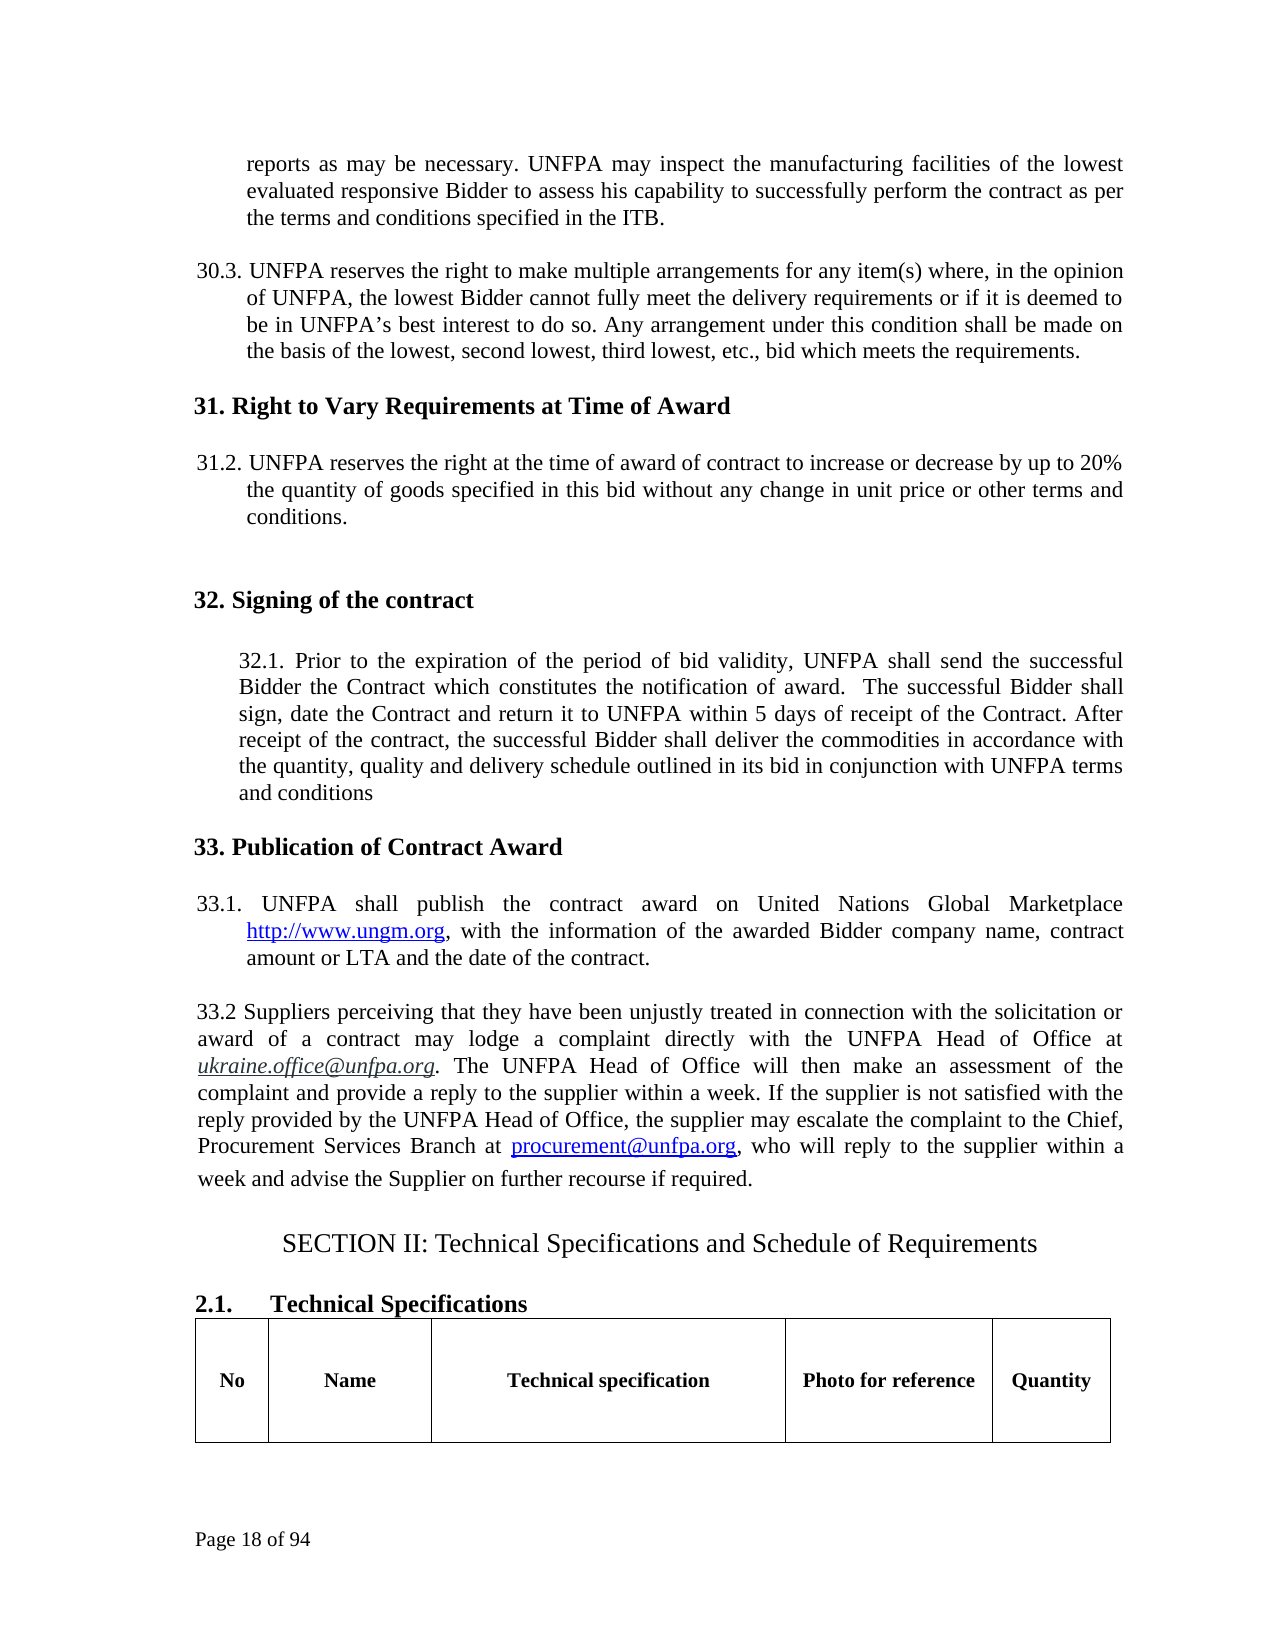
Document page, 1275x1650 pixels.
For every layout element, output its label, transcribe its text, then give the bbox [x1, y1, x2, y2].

table_header Name [269, 1319, 431, 1442]
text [196, 150, 1125, 230]
text 31.2. UNFPA reserves the right at the time of award of contract to increase or decrease by up to 20% the quantity of goods specified in this bid without any change in unit price or other terms and conditions. [196, 449, 1125, 529]
table_header Quantity [993, 1319, 1110, 1442]
text 32. Signing of the contract [193, 585, 1125, 613]
text 33.2 Suppliers perceiving that they have been unjustly treated in connection with the solicitation or award of a contract may lodge a complaint directly with the UNFPA Head of Office at ukraine.office@unfpa.org. The UNFPA Head of Office will then make an assessment of the complaint and provide a reply to the supplier within a week. If the supplier is not satisfied with the reply provided by the UNFPA Head of Office, the supplier may escalate the complaint to the Chief, Procurement Services Branch at procurement@unfpa.org, who will reply to the supplier within a week and advise the Supplier on further recourse if required. [196, 998, 1125, 1193]
text 30.3. UNFPA reserves the right to make multiple arrangements for any item(s) where, in the opinion of UNFPA, the lowest Bidder cannot fully meet the delivery requirements or if it is deemed to be in UNFPA’s best interest to do so. Any arrangement under this condition shall be made on the basis of the lowest, second lowest, third lowest, etc., bid which meets the requirements. [196, 257, 1125, 364]
table_header No [196, 1319, 268, 1442]
list Technical Specifications [195, 1289, 1125, 1318]
text 33. Publication of Contract Award [193, 832, 1125, 860]
text 32.1. Prior to the expiration of the period of bid validity, UNFPA shall send the successful Bidder the Contract which constitutes the notification of award. The successful Bidder shall sign, date the Contract and return it to UNFPA within 5 days of receipt of the Contract. After receipt of the contract, the successful Bidder shall deliver the commodities in accordance with the quantity, quality and delivery schedule outlined in its bid in conjunction with UNFPA terms and conditions [239, 647, 1125, 805]
text 33.1. UNFPA shall publish the contract award on United Nations Global Marketplace http://www.ungm.org, with the information of the awarded Bidder company name, contract amount or LTA and the date of the contract. [196, 890, 1125, 970]
text 31. Right to Vary Requirements at Time of Award [193, 391, 1125, 420]
table_header Technical specification [432, 1319, 785, 1442]
table_header Photo for reference [786, 1319, 992, 1442]
subtitle SECTION II: Technical Specifications and Schedule of Requirements [195, 1228, 1125, 1259]
